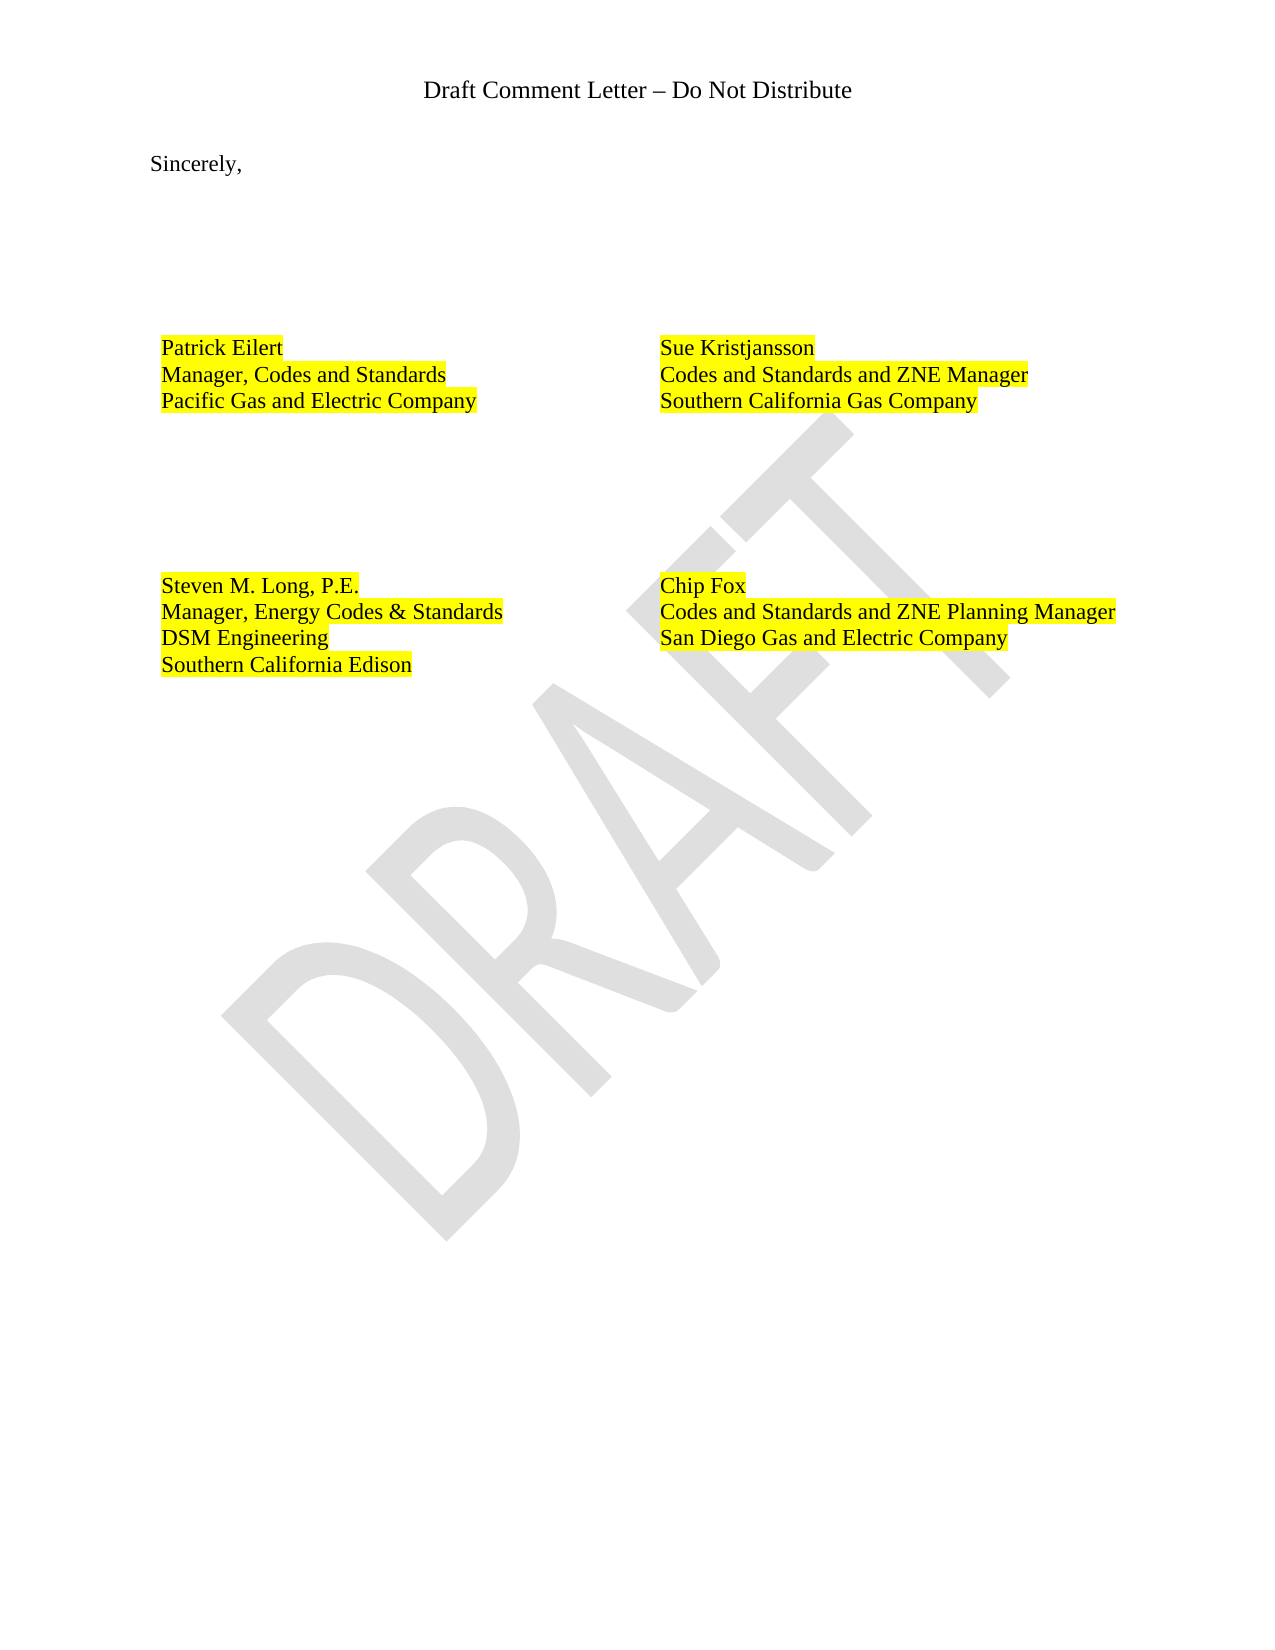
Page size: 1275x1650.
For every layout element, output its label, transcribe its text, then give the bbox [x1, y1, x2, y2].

table_header Patrick Eilert Manager, Codes and Standards Pacific Gas and Electric Company [150, 176, 649, 466]
text Sincerely, [150, 150, 1125, 176]
table_header Sue Kristjansson Codes and Standards and ZNE Manager Southern California Gas Company [649, 176, 1147, 466]
table_cell Steven M. Long, P.E. Manager, Energy Codes & Standards DSM Engineering Southern California Edison [150, 466, 649, 703]
table_cell Chip Fox Codes and Standards and ZNE Planning Manager San Diego Gas and Electric Company [649, 466, 1147, 703]
